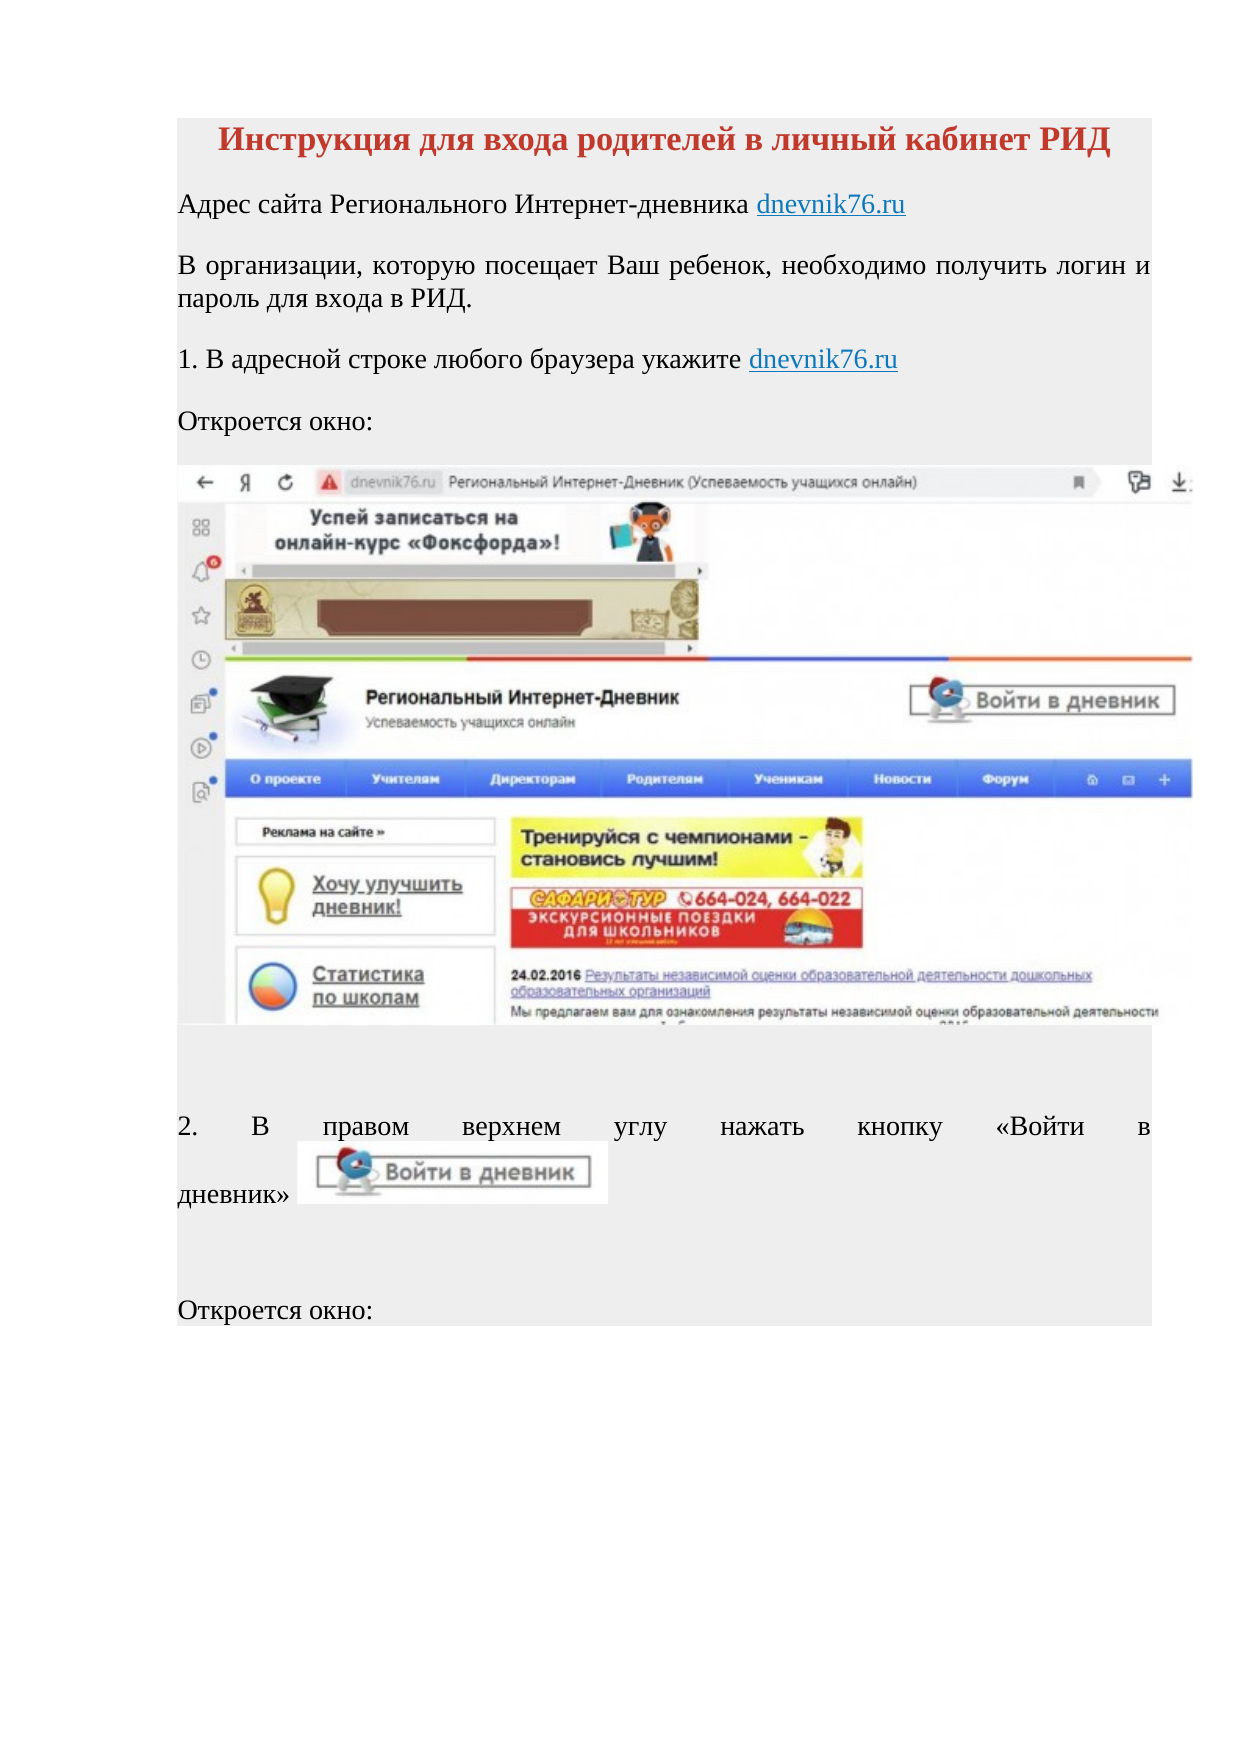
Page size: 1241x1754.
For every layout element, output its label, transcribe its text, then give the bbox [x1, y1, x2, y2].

text Откроется окно: [177, 404, 1152, 436]
text 2. В правом верхнем углу нажать кнопку «Войти в дневник» [177, 1109, 1152, 1209]
text Инструкция для входа родителей в личный кабинет РИД [177, 118, 1152, 158]
picture [297, 1141, 609, 1204]
text Откроется окно: [177, 1293, 1152, 1326]
text Адрес сайта Регионального Интернет-дневника dnevnik76.ru [177, 187, 1152, 219]
picture [177, 465, 1193, 1025]
text 1. В адресной строке любого браузера укажите dnevnik76.ru [177, 342, 1152, 375]
text В организации, которую посещает Ваш ребенок, необходимо получить логин и пароль для входа в РИД. [177, 248, 1152, 313]
